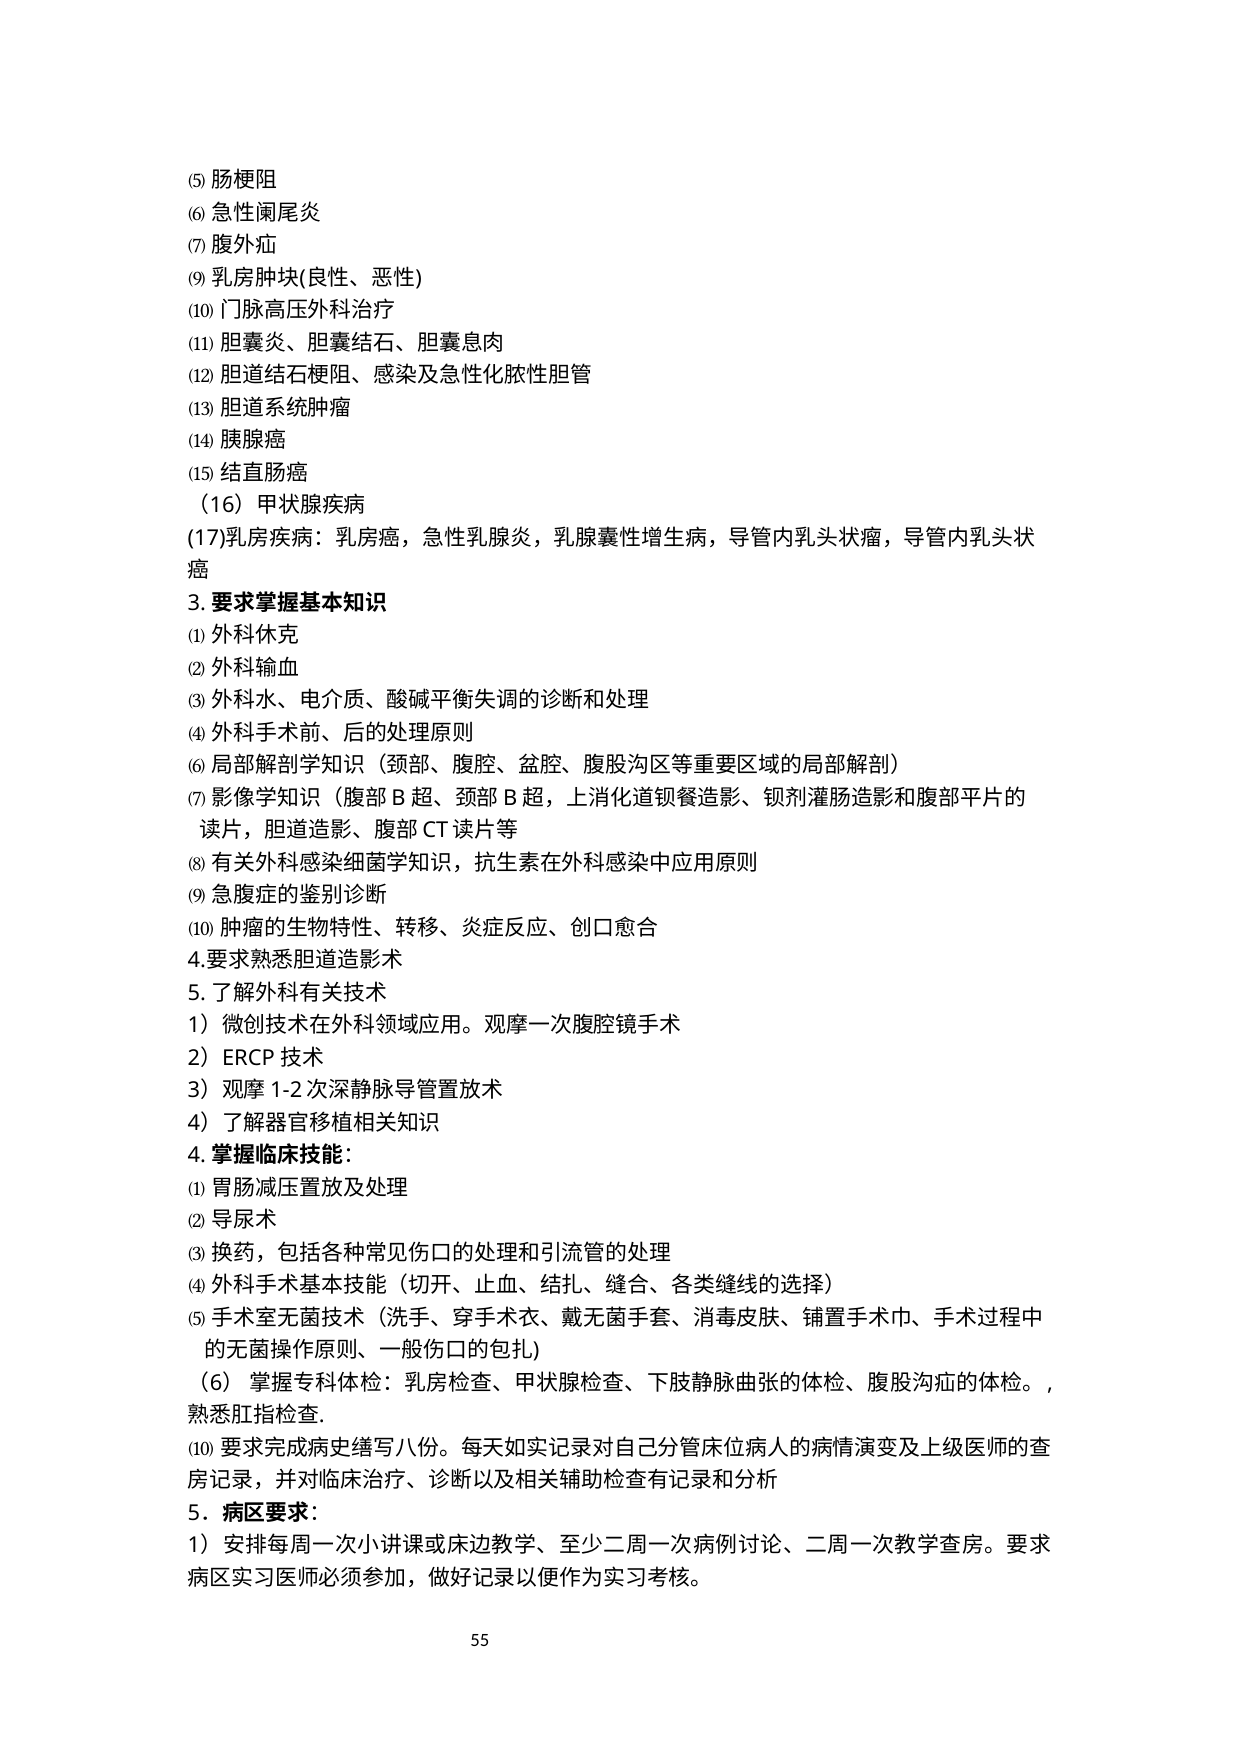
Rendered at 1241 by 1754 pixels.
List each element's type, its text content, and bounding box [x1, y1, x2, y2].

text ⑹ 急性阑尾炎 [187, 194, 1053, 227]
text 4.要求熟悉胆道造影术 [187, 942, 1053, 974]
text ⑾ 胆囊炎、胆囊结石、胆囊息肉 [187, 324, 1053, 357]
text ⑵ 外科输血 [187, 649, 1053, 682]
text ⑶ 换药，包括各种常见伤口的处理和引流管的处理 [187, 1234, 1053, 1267]
text ⑴ 胃肠减压置放及处理 [187, 1169, 1053, 1202]
text 3. 要求掌握基本知识 [187, 584, 1053, 617]
text ⑵ 导尿术 [187, 1202, 1053, 1234]
text ⑼ 乳房肿块(良性、恶性) [187, 259, 1053, 292]
text 5. 了解外科有关技术 [187, 974, 1053, 1007]
text 2）ERCP 技术 [187, 1039, 1053, 1072]
text ⑺ 影像学知识（腹部B 超、颈部B 超，上消化道钡餐造影、钡剂灌肠造影和腹部平片的 [187, 779, 1053, 812]
text ⑻ 有关外科感染细菌学知识，抗生素在外科感染中应用原则 [187, 844, 1053, 877]
text ⑺ 腹外疝 [187, 227, 1053, 259]
text 4）了解器官移植相关知识 [187, 1104, 1053, 1137]
text （6） 掌握专科体检：乳房检查、甲状腺检查、下肢静脉曲张的体检、腹股沟疝的体检。,熟悉肛指检查. [187, 1364, 1053, 1429]
text ⑷ 外科手术前、后的处理原则 [187, 714, 1053, 747]
text ⑹ 局部解剖学知识（颈部、腹腔、盆腔、腹股沟区等重要区域的局部解剖） [187, 747, 1053, 779]
text ⒂ 结直肠癌 [187, 454, 1053, 487]
text ⑸ 手术室无菌技术（洗手、穿手术衣、戴无菌手套、消毒皮肤、铺置手术巾、手术过程中 [187, 1299, 1053, 1332]
text 1）微创技术在外科领域应用。观摩一次腹腔镜手术 [187, 1007, 1053, 1039]
text ⒁ 胰腺癌 [187, 422, 1053, 454]
text 5．病区要求： [187, 1494, 1053, 1527]
text (17)乳房疾病：乳房癌，急性乳腺炎，乳腺囊性增生病，导管内乳头状瘤，导管内乳头状癌 [187, 519, 1053, 584]
text ⑽ 肿瘤的生物特性、转移、炎症反应、创口愈合 [187, 909, 1053, 942]
text 1）安排每周一次小讲课或床边教学、至少二周一次病例讨论、二周一次教学查房。要求病区实习医师必须参加，做好记录以便作为实习考核。 [187, 1527, 1053, 1592]
text ⑼ 急腹症的鉴别诊断 [187, 877, 1053, 909]
text ⑿ 胆道结石梗阻、感染及急性化脓性胆管 [187, 357, 1053, 389]
text ⑷ 外科手术基本技能（切开、止血、结扎、缝合、各类缝线的选择） [187, 1267, 1053, 1299]
text 的无菌操作原则、一般伤口的包扎) [187, 1332, 1053, 1364]
text 4. 掌握临床技能： [187, 1137, 1053, 1169]
text （16）甲状腺疾病 [187, 487, 1053, 519]
text ⑽ 门脉高压外科治疗 [187, 292, 1053, 324]
text ⑽ 要求完成病史缮写八份。每天如实记录对自己分管床位病人的病情演变及上级医师的查房记录，并对临床治疗、诊断以及相关辅助检查有记录和分析 [187, 1429, 1053, 1494]
text ⑶ 外科水、电介质、酸碱平衡失调的诊断和处理 [187, 682, 1053, 714]
text ⑸ 肠梗阻 [187, 162, 1053, 194]
text ⑴ 外科休克 [187, 617, 1053, 649]
text ⒀ 胆道系统肿瘤 [187, 389, 1053, 422]
text 读片，胆道造影、腹部CT读片等 [187, 812, 1053, 844]
text 3）观摩1-2次深静脉导管置放术 [187, 1072, 1053, 1104]
